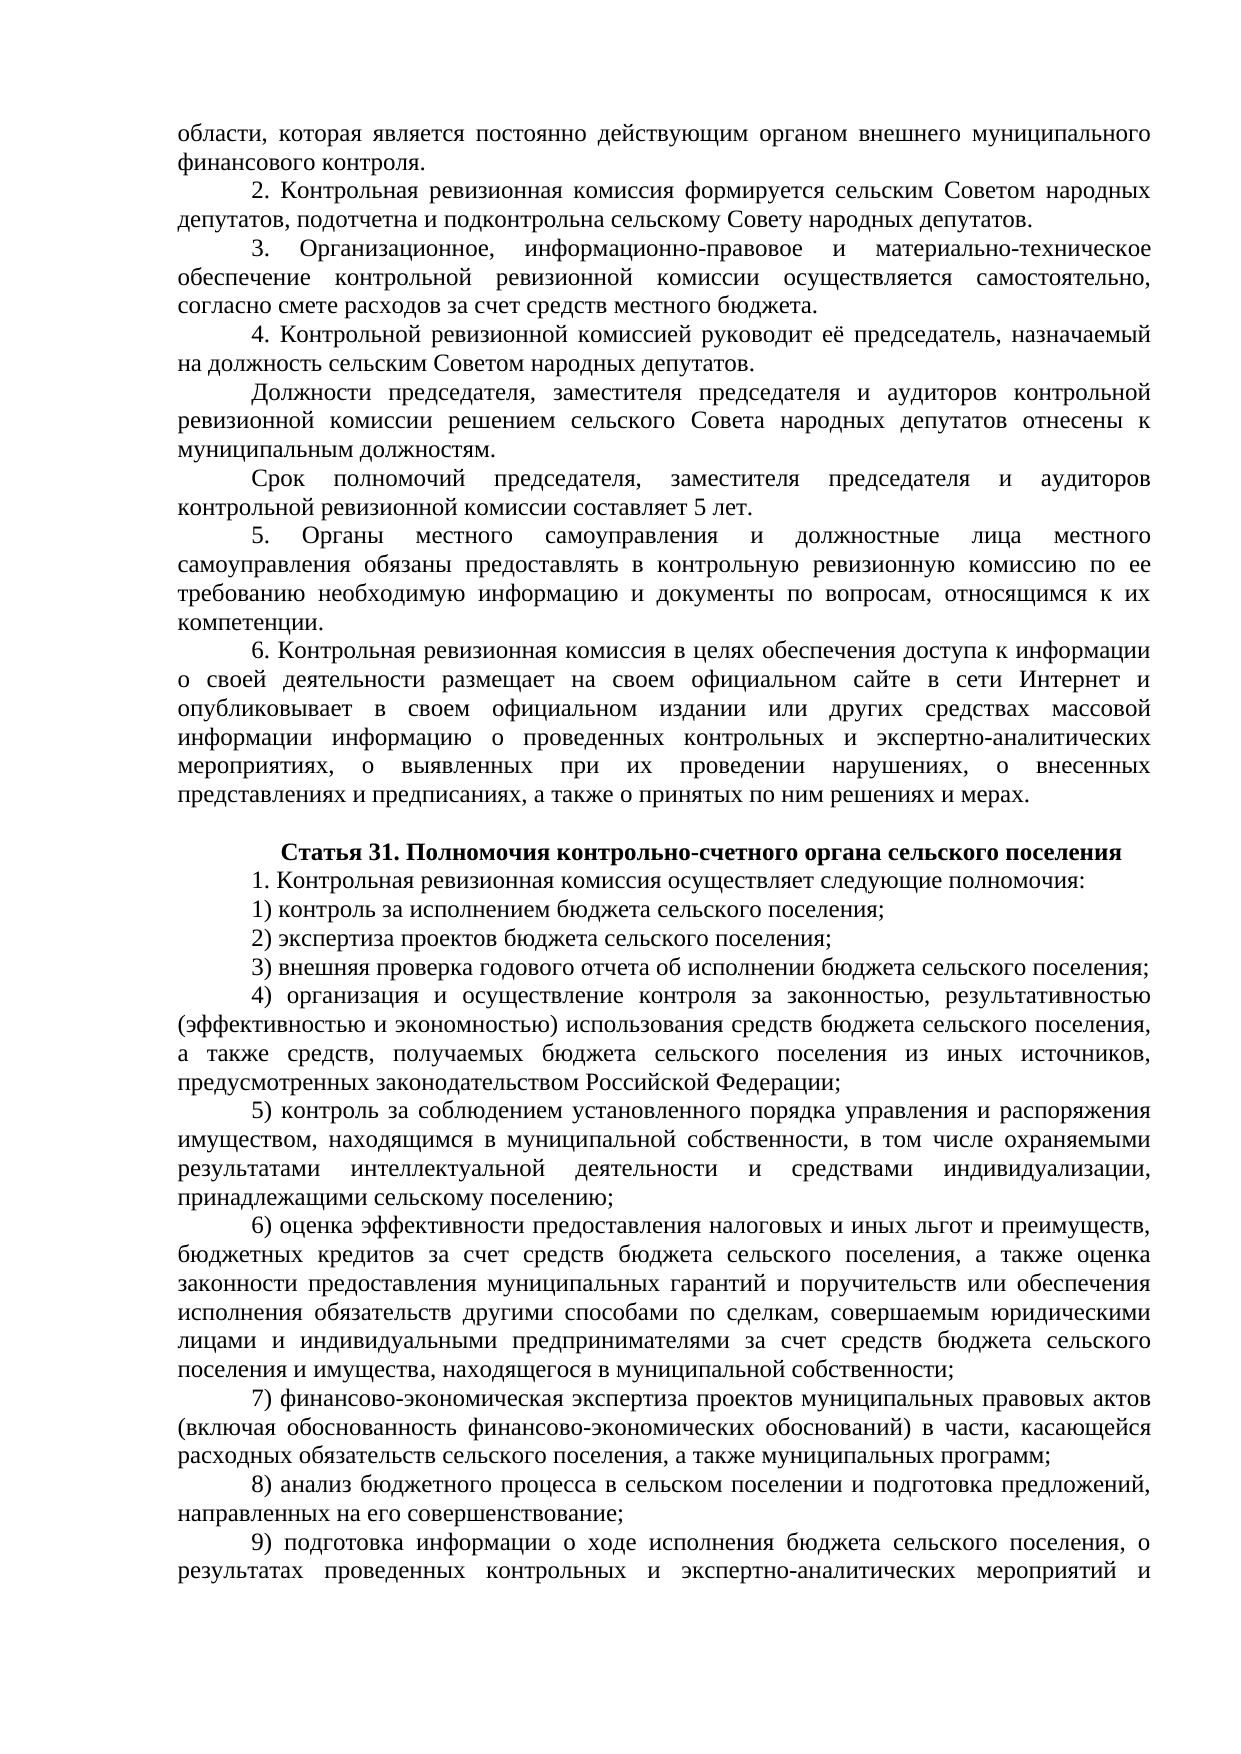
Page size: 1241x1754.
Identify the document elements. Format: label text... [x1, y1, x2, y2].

text 5) контроль за соблюдением установленного порядка управления и распоряжения имуществом, находящимся в муниципальной собственности, в том числе охраняемыми результатами интеллектуальной деятельности и средствами индивидуализации, принадлежащими сельскому поселению; [177, 1096, 1152, 1211]
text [177, 118, 1152, 176]
text 2. Контрольная ревизионная комиссия формируется сельским Советом народных депутатов, подотчетна и подконтрольна сельскому Совету народных депутатов. [177, 176, 1152, 233]
text 4) организация и осуществление контроля за законностью, результативностью (эффективностью и экономностью) использования средств бюджета сельского поселения, а также средств, получаемых бюджета сельского поселения из иных источников, предусмотренных законодательством Российской Федерации; [177, 981, 1152, 1096]
text 3) внешняя проверка годового отчета об исполнении бюджета сельского поселения; [177, 952, 1152, 981]
text 6. Контрольная ревизионная комиссия в целях обеспечения доступа к информации о своей деятельности размещает на своем официальном сайте в сети Интернет и опубликовывает в своем официальном издании или других средствах массовой информации информацию о проведенных контрольных и экспертно-аналитических мероприятиях, о выявленных при их проведении нарушениях, о внесенных представлениях и предписаниях, а также о принятых по ним решениях и мерах. [177, 636, 1152, 808]
text 3. Организационное, информационно-правовое и материально-техническое обеспечение контрольной ревизионной комиссии осуществляется самостоятельно, согласно смете расходов за счет средств местного бюджета. [177, 233, 1152, 319]
text 7) финансово-экономическая экспертиза проектов муниципальных правовых актов (включая обоснованность финансово-экономических обоснований) в части, касающейся расходных обязательств сельского поселения, а также муниципальных программ; [177, 1383, 1152, 1469]
text 2) экспертиза проектов бюджета сельского поселения; [177, 923, 1152, 952]
text Срок полномочий председателя, заместителя председателя и аудиторов контрольной ревизионной комиссии составляет 5 лет. [177, 463, 1152, 521]
text 6) оценка эффективности предоставления налоговых и иных льгот и преимуществ, бюджетных кредитов за счет средств бюджета сельского поселения, а также оценка законности предоставления муниципальных гарантий и поручительств или обеспечения исполнения обязательств другими способами по сделкам, совершаемым юридическими лицами и индивидуальными предпринимателями за счет средств бюджета сельского поселения и имущества, находящегося в муниципальной собственности; [177, 1211, 1152, 1383]
text Статья 31. Полномочия контрольно-счетного органа сельского поселения [177, 837, 1152, 866]
text 4. Контрольной ревизионной комиссией руководит её председатель, назначаемый на должность сельским Советом народных депутатов. [177, 319, 1152, 377]
text 1) контроль за исполнением бюджета сельского поселения; [177, 894, 1152, 923]
text Должности председателя, заместителя председателя и аудиторов контрольной ревизионной комиссии решением сельского Совета народных депутатов отнесены к муниципальным должностям. [177, 377, 1152, 463]
text 1. Контрольная ревизионная комиссия осуществляет следующие полномочия: [177, 866, 1152, 894]
text 5. Органы местного самоуправления и должностные лица местного самоуправления обязаны предоставлять в контрольную ревизионную комиссию по ее требованию необходимую информацию и документы по вопросам, относящимся к их компетенции. [177, 521, 1152, 636]
text 8) анализ бюджетного процесса в сельском поселении и подготовка предложений, направленных на его совершенствование; [177, 1469, 1152, 1527]
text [177, 1527, 1152, 1584]
